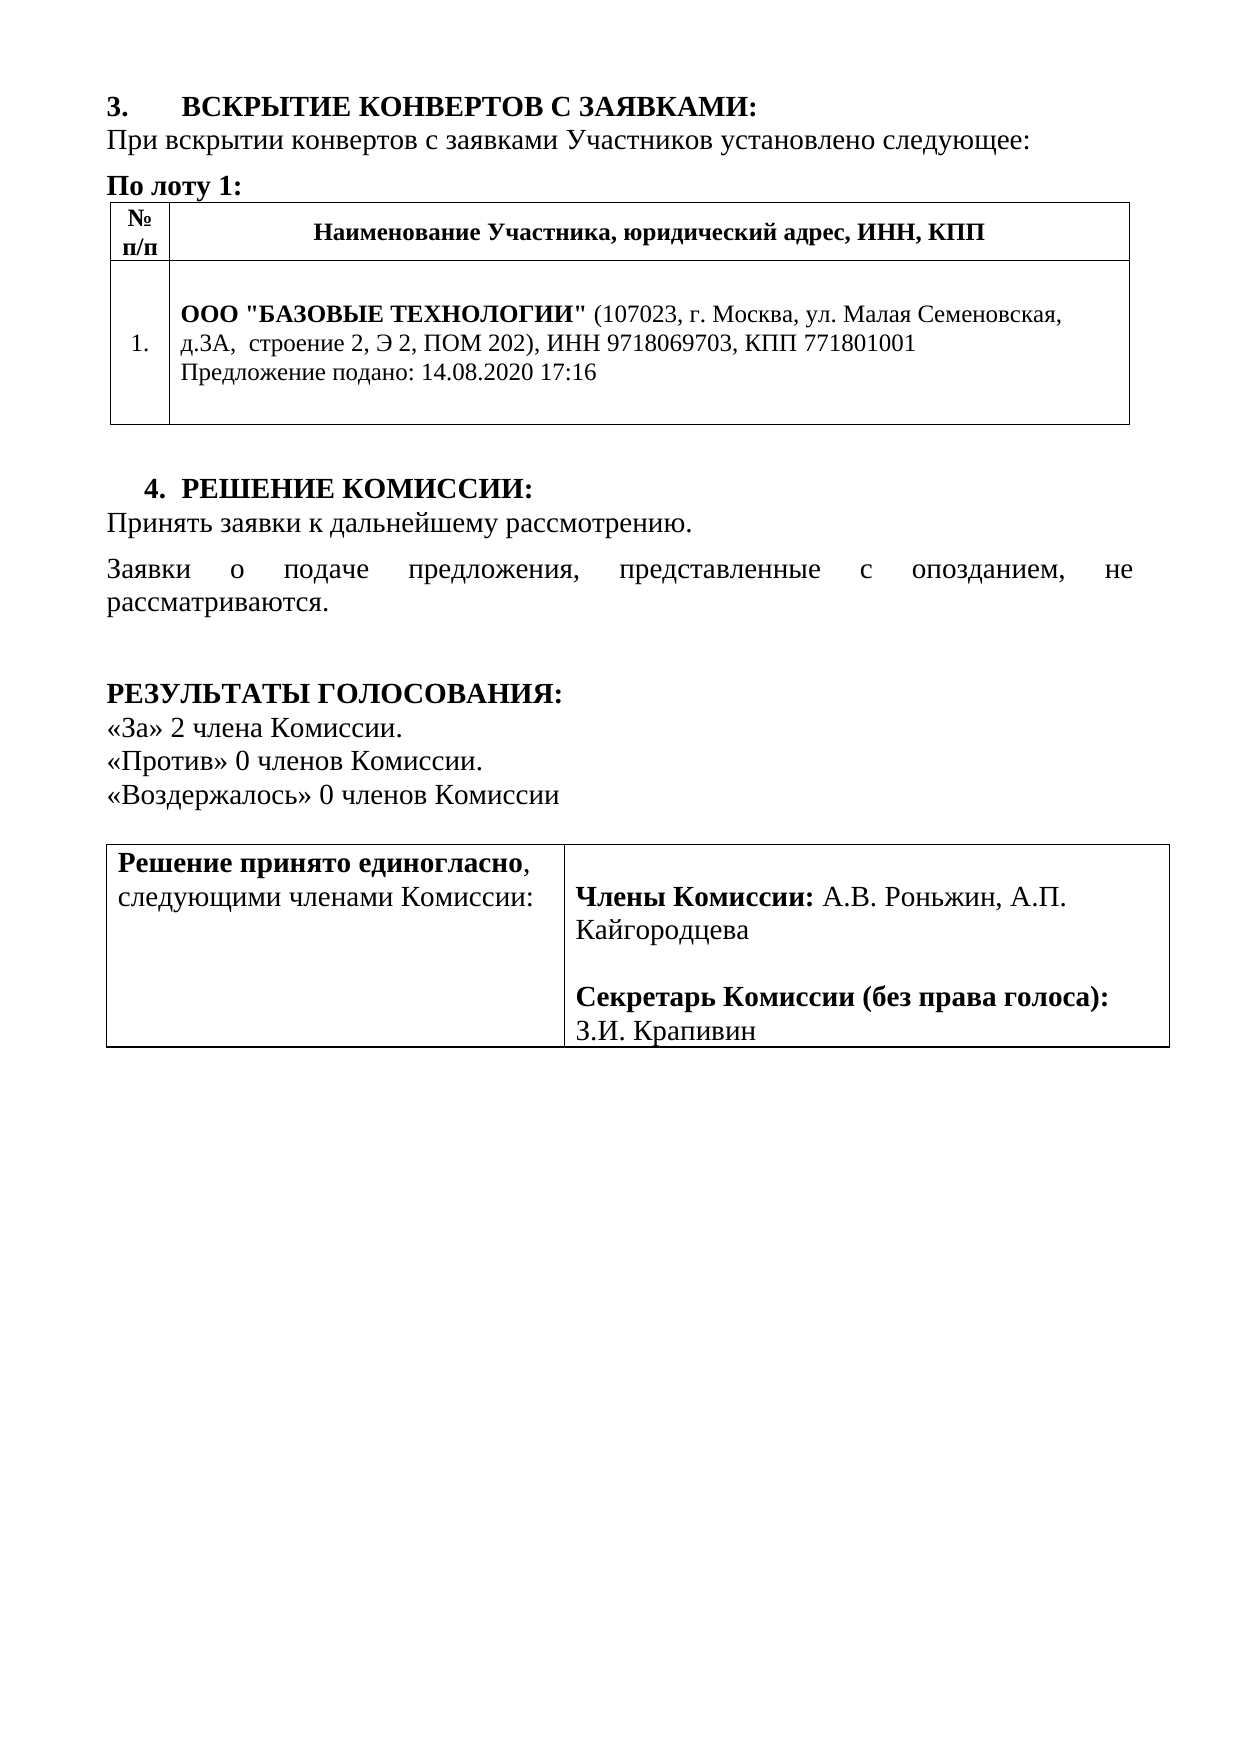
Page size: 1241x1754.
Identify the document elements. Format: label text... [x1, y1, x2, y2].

text При вскрытии конвертов с заявками Участников установлено следующее: [106, 122, 1134, 156]
list решение КОМИССИИ: [144, 471, 1134, 505]
text По лоту 1: [106, 168, 1134, 202]
table_cell [111, 261, 169, 424]
text «Воздержалось» 0 членов Комиссии [106, 777, 1134, 811]
table_header Наименование Участника, юридический адрес, ИНН, КПП [170, 203, 1129, 260]
list Вскрытие конвертов с заявками: [106, 89, 1134, 122]
text «За» 2 члена Комиссии. [106, 710, 1134, 743]
table_header Члены Комиссии: А.В. Роньжин, А.П. Кайгородцева Секретарь Комиссии (без права голоса): З.И. Крапивин [565, 845, 1169, 1046]
table_header № п/п [111, 203, 169, 260]
text Принять заявки к дальнейшему рассмотрению. [106, 505, 1134, 538]
text «Против» 0 членов Комиссии. [106, 743, 1134, 777]
table_cell ООО "БАЗОВЫЕ ТЕХНОЛОГИИ" (107023, г. Москва, ул. Малая Семеновская, д.3А, строение 2, Э 2, ПОМ 202), ИНН 9718069703, КПП 771801001 Предложение подано: 14.08.2020 17:16 [170, 261, 1129, 424]
table_header Решение принято единогласно, следующими членами Комиссии: [107, 845, 564, 1046]
text РЕЗУЛЬТАТЫ ГОЛОСОВАНИЯ: [106, 676, 1134, 710]
text Заявки о подаче предложения, представленные с опозданием, не рассматриваются. [106, 551, 1134, 618]
